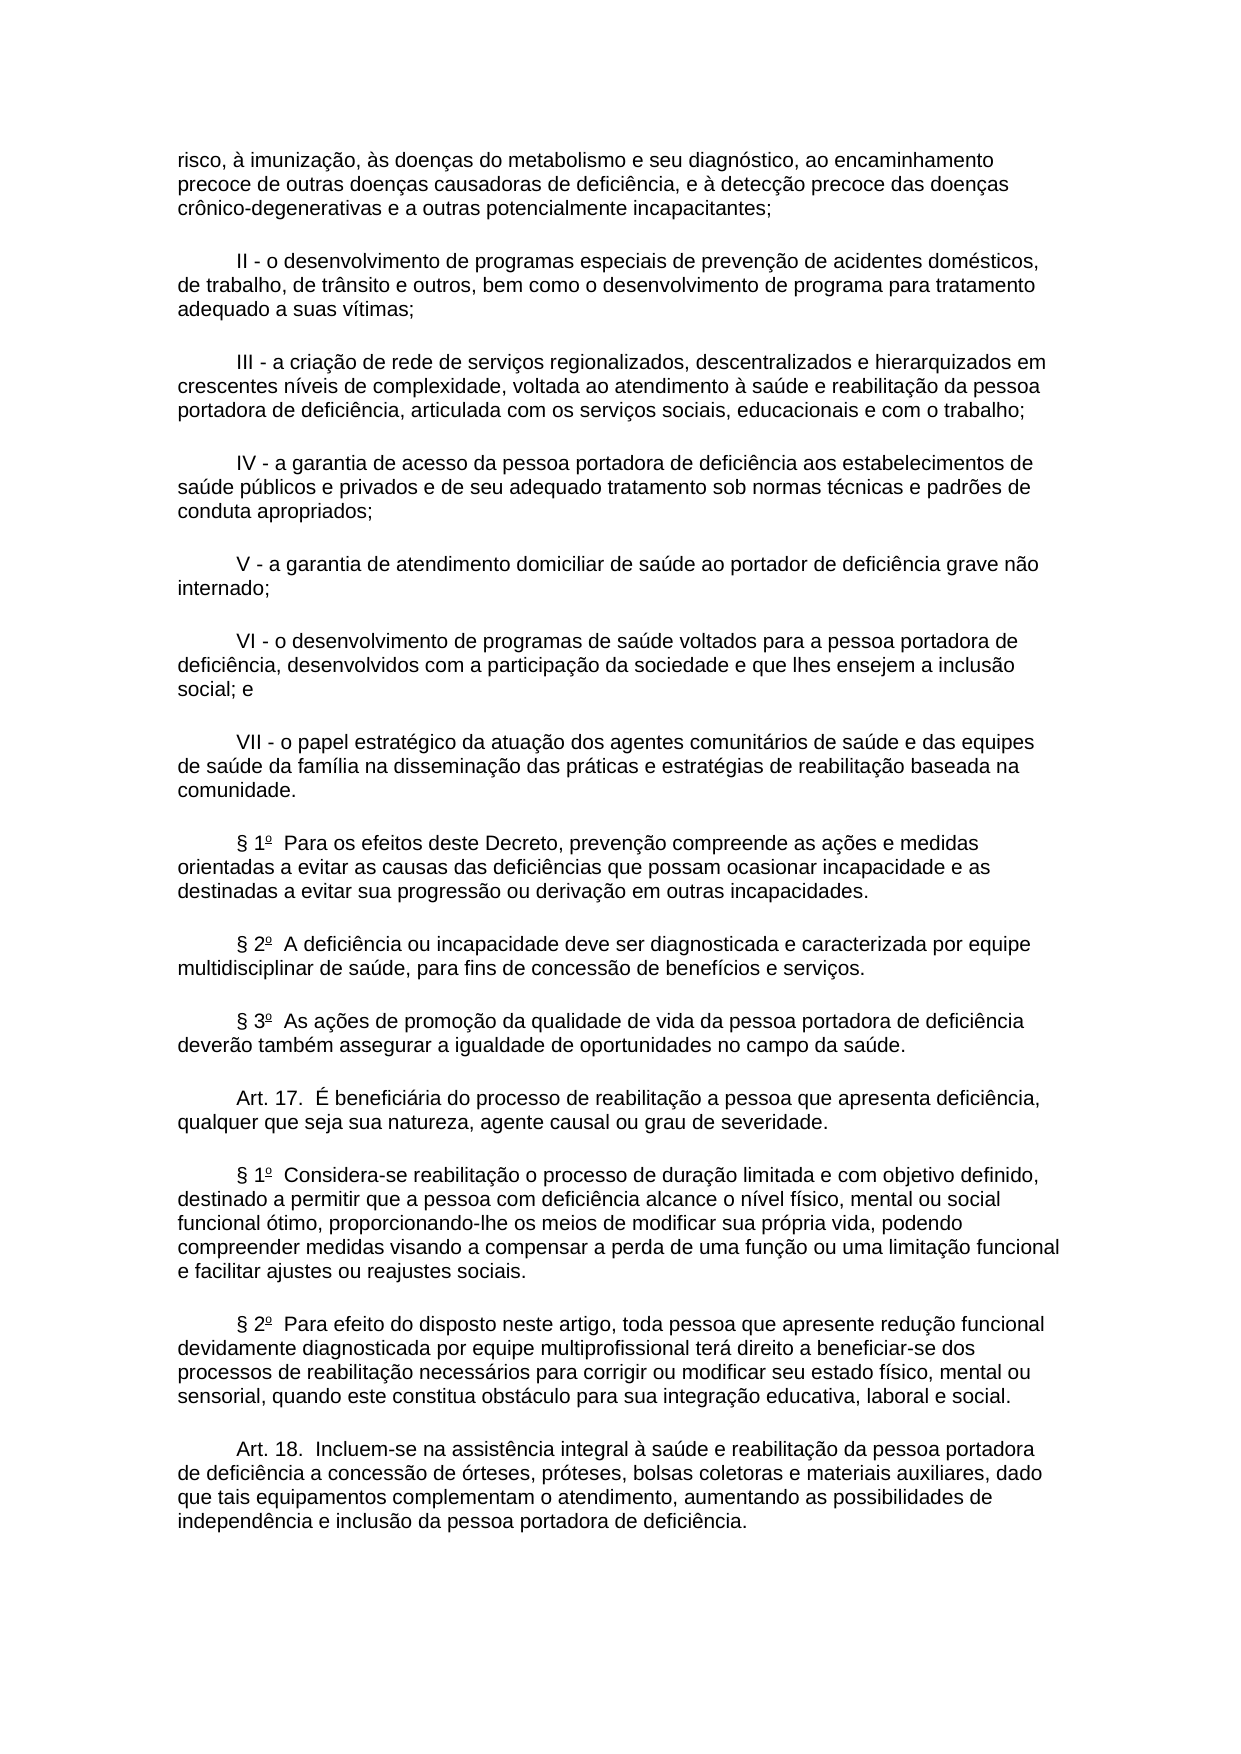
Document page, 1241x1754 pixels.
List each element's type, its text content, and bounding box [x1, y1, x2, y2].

text § 1o Considera-se reabilitação o processo de duração limitada e com objetivo definido, destinado a permitir que a pessoa com deficiência alcance o nível físico, mental ou social funcional ótimo, proporcionando-lhe os meios de modificar sua própria vida, podendo compreender medidas visando a compensar a perda de uma função ou uma limitação funcional e facilitar ajustes ou reajustes sociais. [177, 1163, 1063, 1283]
text IV - a garantia de acesso da pessoa portadora de deficiência aos estabelecimentos de saúde públicos e privados e de seu adequado tratamento sob normas técnicas e padrões de conduta apropriados; [177, 451, 1063, 523]
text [177, 148, 1063, 219]
text VII - o papel estratégico da atuação dos agentes comunitários de saúde e das equipes de saúde da família na disseminação das práticas e estratégias de reabilitação baseada na comunidade. [177, 730, 1063, 802]
text § 2o Para efeito do disposto neste artigo, toda pessoa que apresente redução funcional devidamente diagnosticada por equipe multiprofissional terá direito a beneficiar-se dos processos de reabilitação necessários para corrigir ou modificar seu estado físico, mental ou sensorial, quando este constitua obstáculo para sua integração educativa, laboral e social. [177, 1312, 1063, 1408]
text Art. 18. Incluem-se na assistência integral à saúde e reabilitação da pessoa portadora de deficiência a concessão de órteses, próteses, bolsas coletoras e materiais auxiliares, dado que tais equipamentos complementam o atendimento, aumentando as possibilidades de independência e inclusão da pessoa portadora de deficiência. [177, 1437, 1063, 1533]
text V - a garantia de atendimento domiciliar de saúde ao portador de deficiência grave não internado; [177, 552, 1063, 600]
text § 3o As ações de promoção da qualidade de vida da pessoa portadora de deficiência deverão também assegurar a igualdade de oportunidades no campo da saúde. [177, 1009, 1063, 1057]
text § 2o A deficiência ou incapacidade deve ser diagnosticada e caracterizada por equipe multidisciplinar de saúde, para fins de concessão de benefícios e serviços. [177, 932, 1063, 980]
text Art. 17. É beneficiária do processo de reabilitação a pessoa que apresenta deficiência, qualquer que seja sua natureza, agente causal ou grau de severidade. [177, 1086, 1063, 1134]
text II - o desenvolvimento de programas especiais de prevenção de acidentes domésticos, de trabalho, de trânsito e outros, bem como o desenvolvimento de programa para tratamento adequado a suas vítimas; [177, 249, 1063, 321]
text VI - o desenvolvimento de programas de saúde voltados para a pessoa portadora de deficiência, desenvolvidos com a participação da sociedade e que lhes ensejem a inclusão social; e [177, 629, 1063, 701]
text III - a criação de rede de serviços regionalizados, descentralizados e hierarquizados em crescentes níveis de complexidade, voltada ao atendimento à saúde e reabilitação da pessoa portadora de deficiência, articulada com os serviços sociais, educacionais e com o trabalho; [177, 350, 1063, 422]
text § 1o Para os efeitos deste Decreto, prevenção compreende as ações e medidas orientadas a evitar as causas das deficiências que possam ocasionar incapacidade e as destinadas a evitar sua progressão ou derivação em outras incapacidades. [177, 831, 1063, 903]
